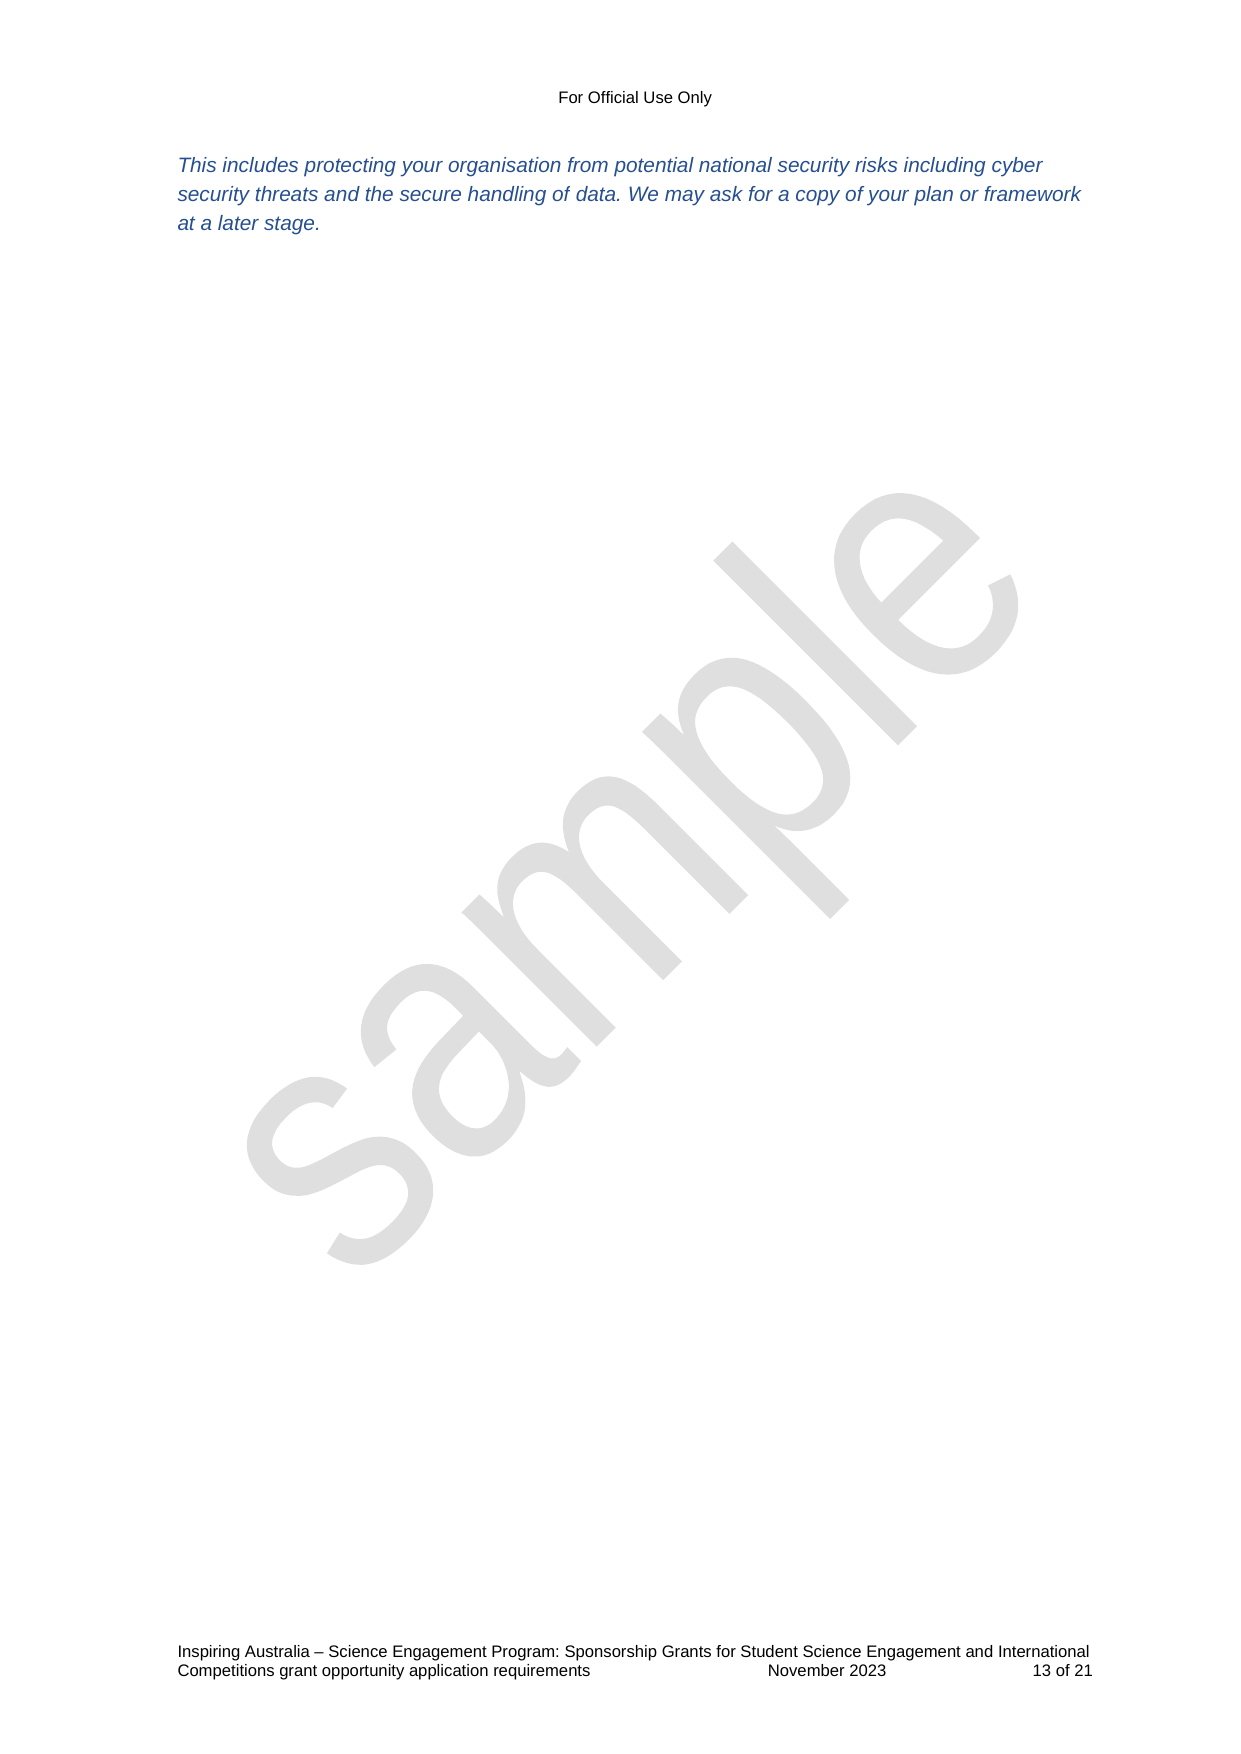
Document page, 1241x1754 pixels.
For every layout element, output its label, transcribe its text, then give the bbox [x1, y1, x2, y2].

text This includes protecting your organisation from potential national security risks including cyber security threats and the secure handling of data. We may ask for a copy of your plan or framework at a later stage. [177, 148, 1092, 235]
